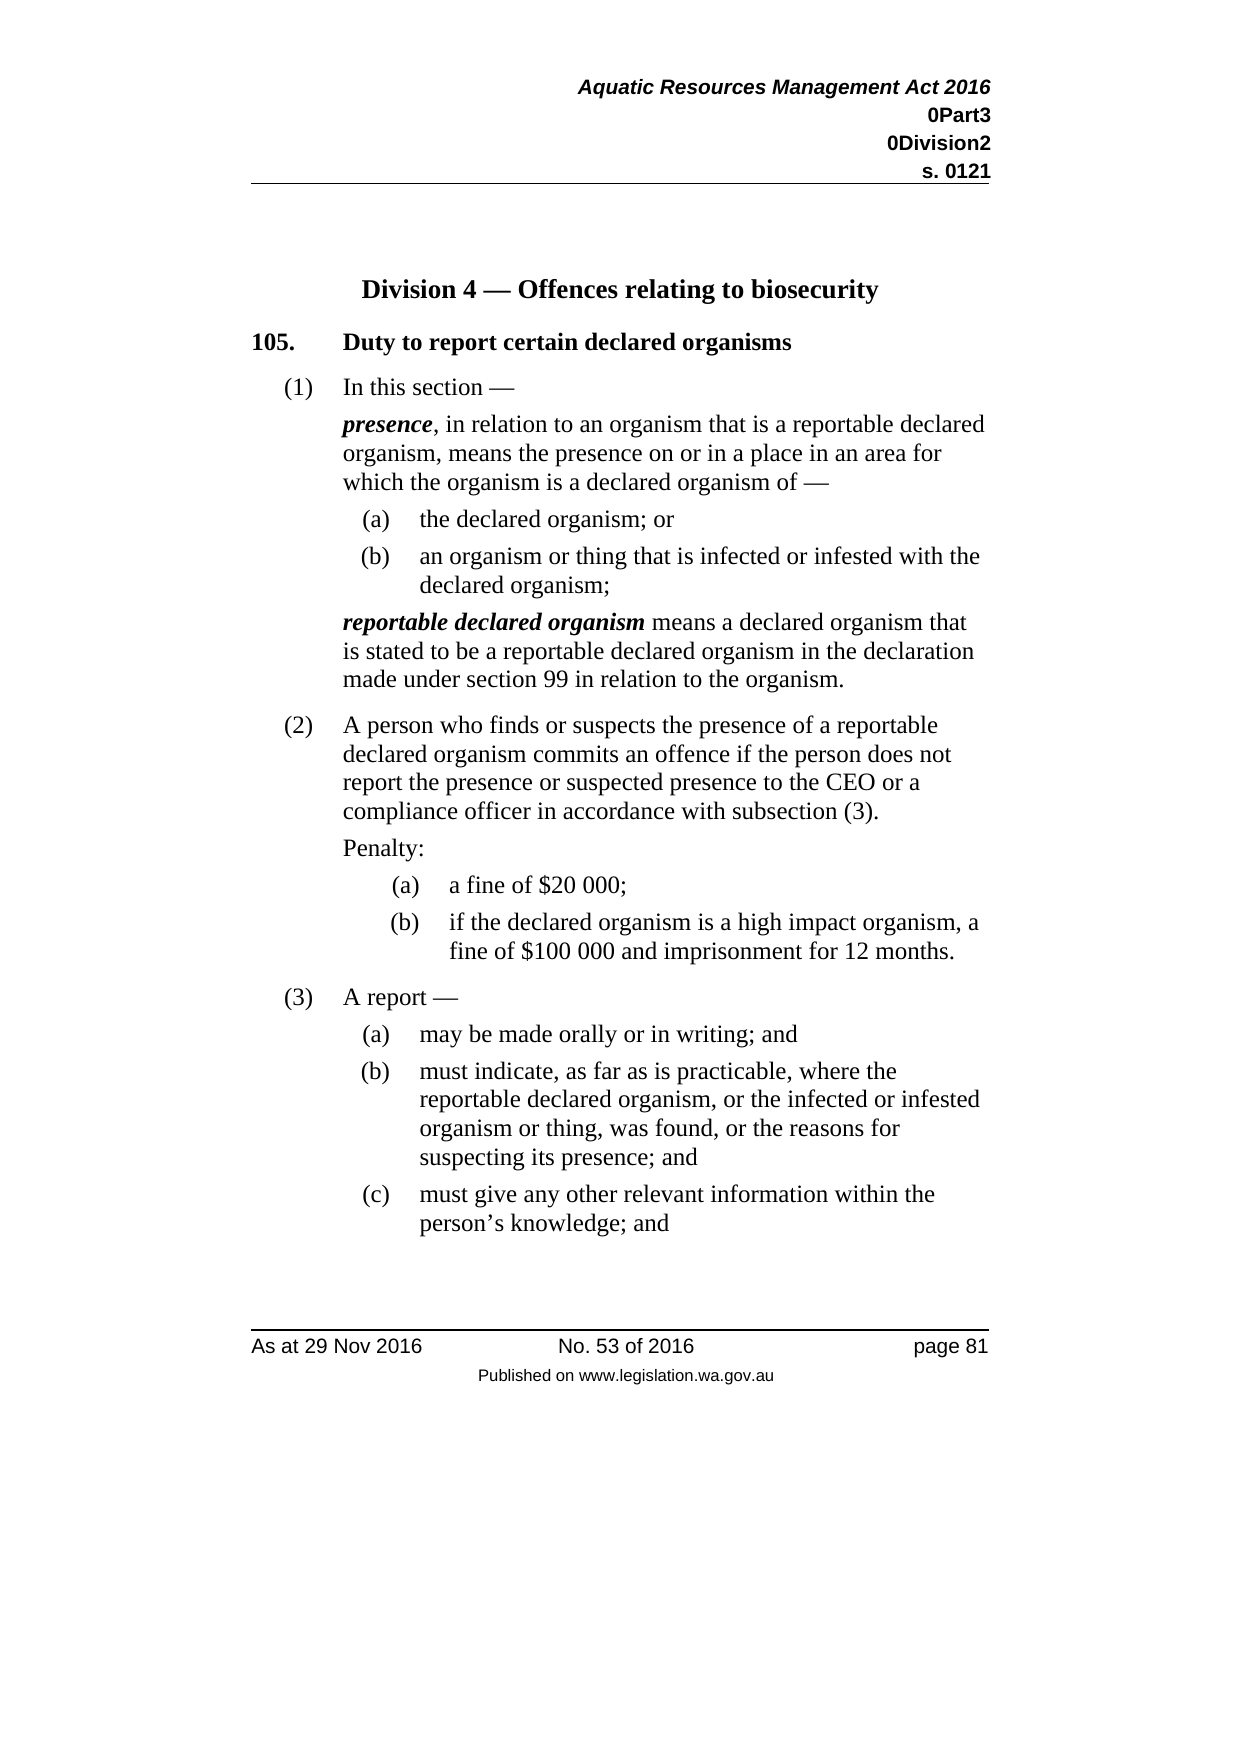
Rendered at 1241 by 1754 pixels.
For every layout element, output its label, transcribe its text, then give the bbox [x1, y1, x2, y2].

text (a) the declared organism; or [251, 504, 989, 533]
text reportable declared organism means a declared organism that is stated to be a reportable declared organism in the declaration made under section 99 in relation to the organism. [251, 607, 989, 693]
text presence, in relation to an organism that is a reportable declared organism, means the presence on or in a place in an area for which the organism is a declared organism of — [251, 409, 989, 496]
text Penalty: [251, 833, 989, 862]
text (b) must indicate, as far as is practicable, where the reportable declared organism, or the infected or infested organism or thing, was found, or the reasons for suspecting its presence; and [251, 1056, 989, 1171]
subtitle 105. Duty to report certain declared organisms [251, 327, 989, 356]
text (b) if the declared organism is a high impact organism, a fine of $100 000 and imprisonment for 12 months. [251, 907, 989, 965]
text (1) In this section — [251, 372, 989, 401]
text (b) an organism or thing that is infected or infested with the declared organism; [251, 541, 989, 599]
subtitle Division 4 — Offences relating to biosecurity [251, 273, 989, 304]
text (2) A person who finds or suspects the presence of a reportable declared organism commits an offence if the person does not report the presence or suspected presence to the CEO or a compliance officer in accordance with subsection (3). [251, 710, 989, 825]
text (a) may be made orally or in writing; and [251, 1019, 989, 1047]
text (3) A report — [251, 982, 989, 1010]
text (c) must give any other relevant information within the person’s knowledge; and [251, 1179, 989, 1237]
text (a) a fine of $20 000; [251, 870, 989, 899]
